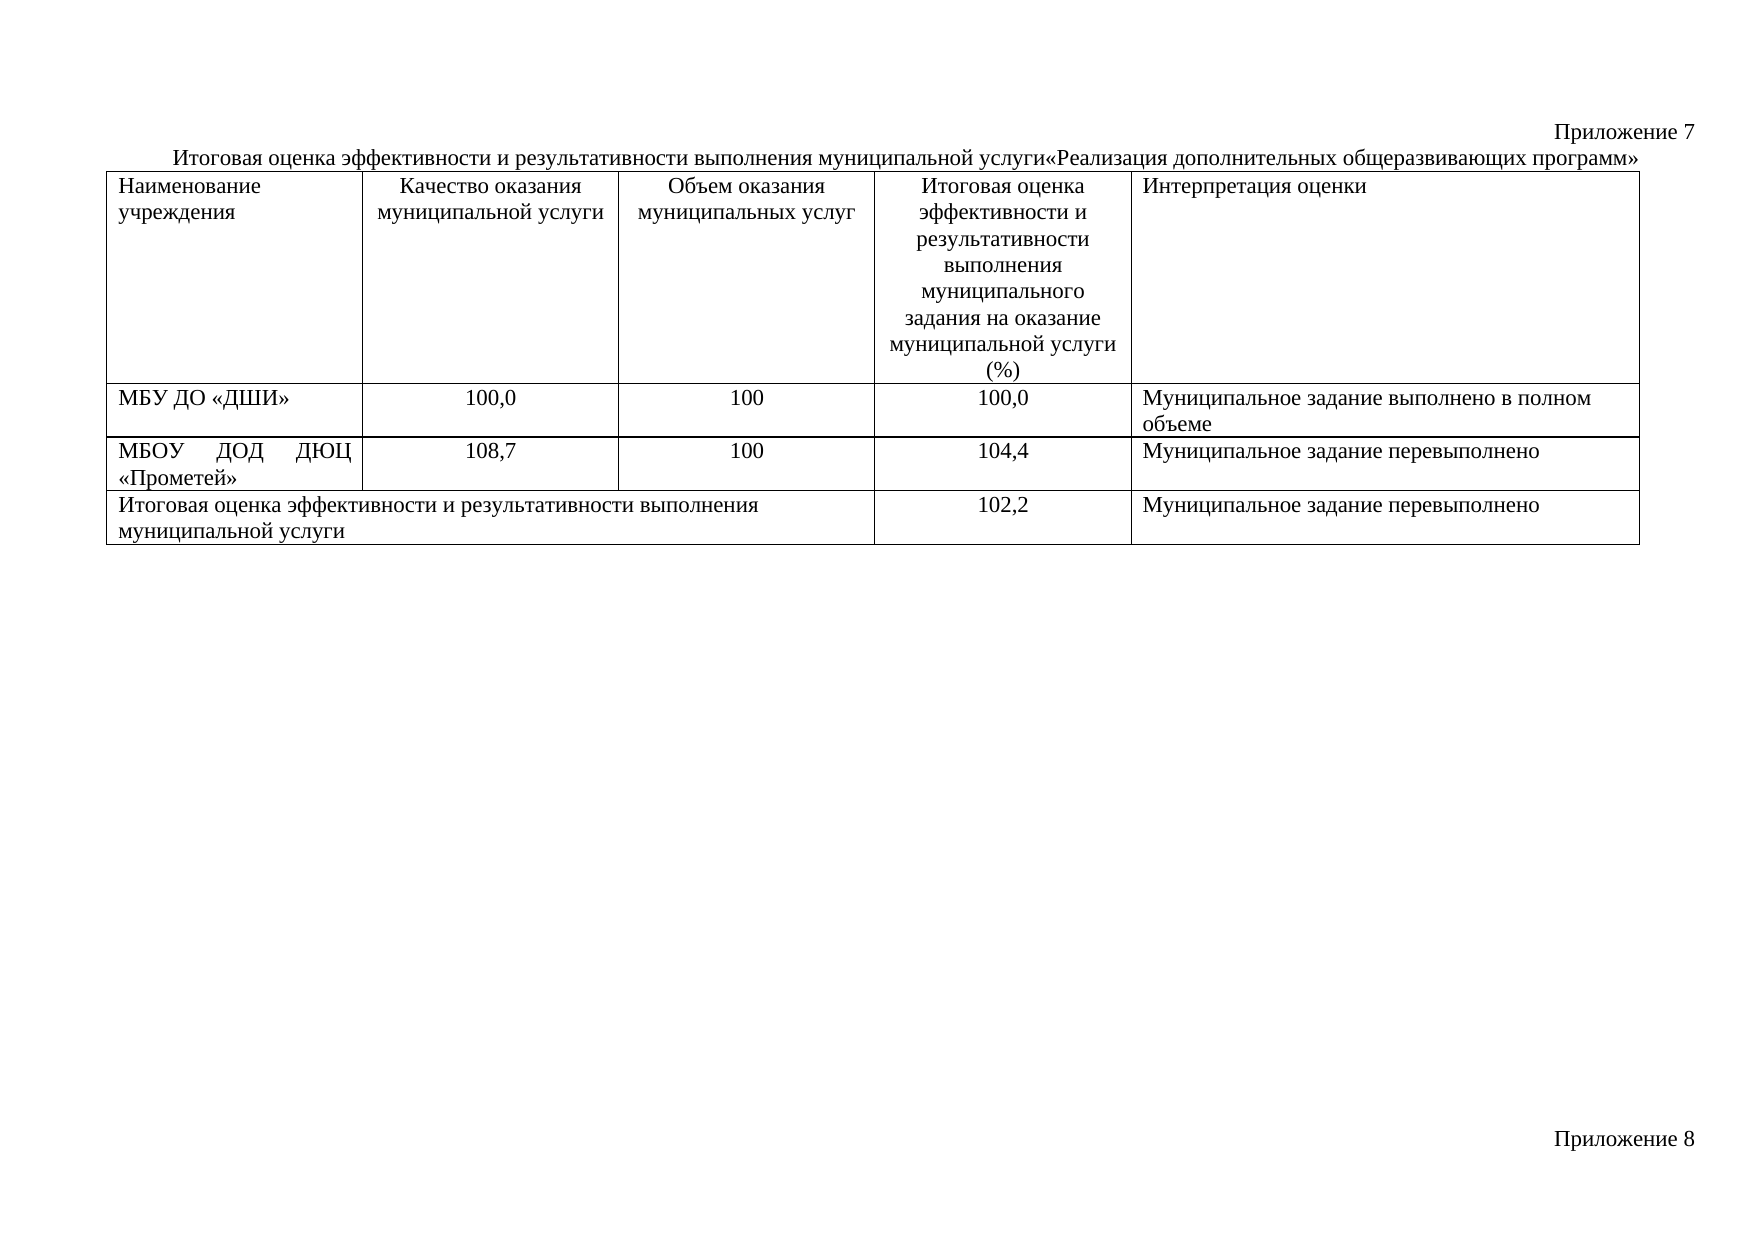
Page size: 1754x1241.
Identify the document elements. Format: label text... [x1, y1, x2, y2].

table_cell 100 [619, 438, 874, 490]
table_cell 100,0 [875, 384, 1131, 436]
table_header Интерпретация оценки [1132, 172, 1639, 383]
table_cell 104,4 [875, 438, 1131, 490]
table_cell МБОУ ДОД ДЮЦ «Прометей» [107, 438, 362, 490]
table_cell 100 [619, 384, 874, 436]
table_cell МБУ ДО «ДШИ» [107, 384, 362, 436]
table_cell 108,7 [363, 438, 618, 490]
text Приложение 7 [118, 118, 1695, 144]
table_header Итоговая оценка эффективности и результативности выполнения муниципального задания на оказание муниципальной услуги (%) [875, 172, 1131, 383]
table_cell Муниципальное задание перевыполнено [1132, 438, 1639, 490]
table_cell 102,2 [875, 491, 1131, 544]
table_cell 100,0 [363, 384, 618, 436]
table_cell Муниципальное задание перевыполнено [1132, 491, 1639, 544]
table_header Объем оказания муниципальных услуг [619, 172, 874, 383]
text Приложение 8 [118, 1125, 1695, 1151]
table_header Наименование учреждения [107, 172, 362, 383]
table_cell Муниципальное задание выполнено в полном объеме [1132, 384, 1639, 436]
table_header Качество оказания муниципальной услуги [363, 172, 618, 383]
text Итоговая оценка эффективности и результативности выполнения муниципальной услуги«Реализация дополнительных общеразвивающих программ» [118, 144, 1695, 171]
table_cell Итоговая оценка эффективности и результативности выполнения муниципальной услуги [107, 491, 874, 544]
